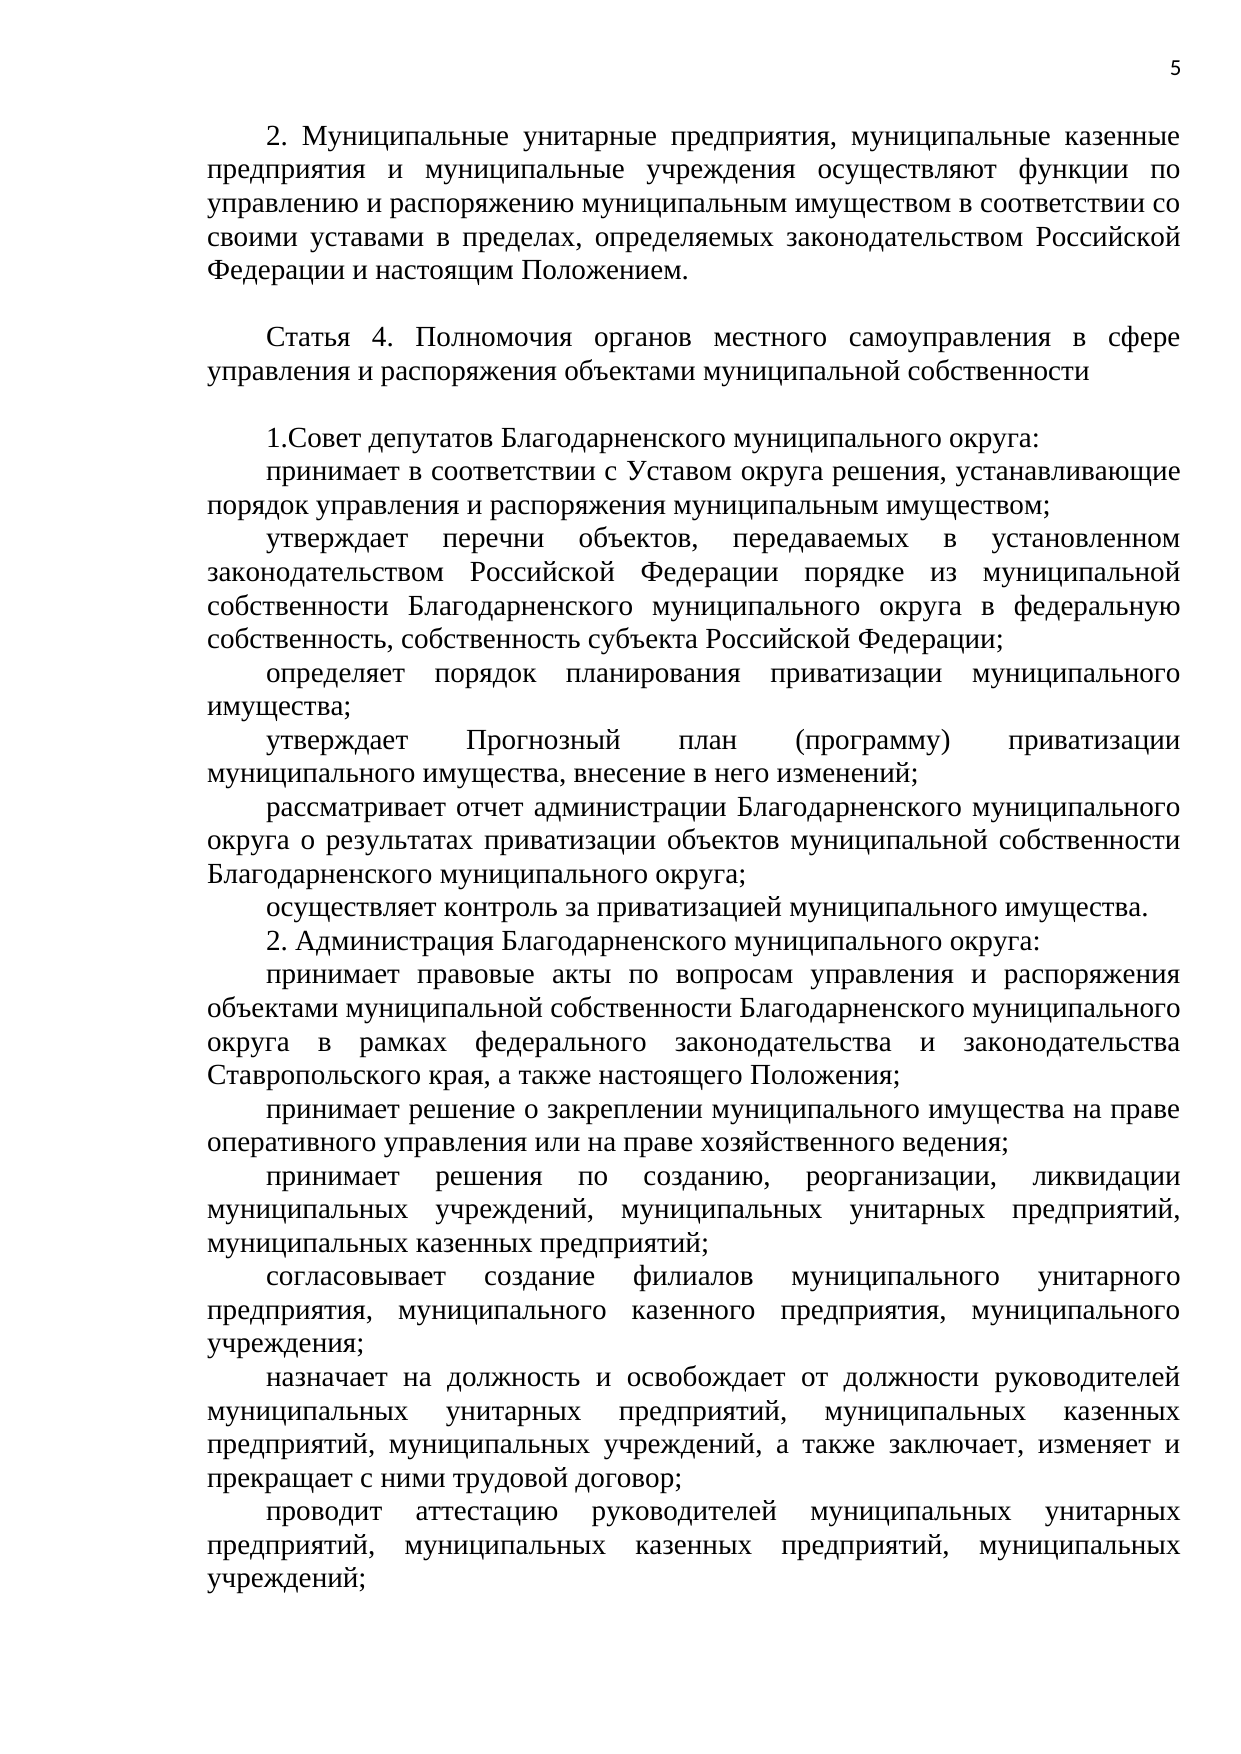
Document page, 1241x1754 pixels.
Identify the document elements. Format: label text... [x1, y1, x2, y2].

text утверждает Прогнозный план (программу) приватизации муниципального имущества, внесение в него изменений; [207, 722, 1181, 789]
text принимает решения по созданию, реорганизации, ликвидации муниципальных учреждений, муниципальных унитарных предприятий, муниципальных казенных предприятий; [207, 1158, 1181, 1258]
text принимает правовые акты по вопросам управления и распоряжения объектами муниципальной собственности Благодарненского муниципального округа в рамках федерального законодательства и законодательства Ставропольского края, а также настоящего Положения; [207, 957, 1181, 1091]
text утверждает перечни объектов, передаваемых в установленном законодательством Российской Федерации порядке из муниципальной собственности Благодарненского муниципального округа в федеральную собственность, собственность субъекта Российской Федерации; [207, 521, 1181, 655]
text проводит аттестацию руководителей муниципальных унитарных предприятий, муниципальных казенных предприятий, муниципальных учреждений; [207, 1493, 1181, 1594]
text 1.Совет депутатов Благодарненского муниципального округа: [207, 420, 1181, 453]
text 2. Муниципальные унитарные предприятия, муниципальные казенные предприятия и муниципальные учреждения осуществляют функции по управлению и распоряжению муниципальным имуществом в соответствии со своими уставами в пределах, определяемых законодательством Российской Федерации и настоящим Положением. [207, 118, 1181, 286]
text Статья 4. Полномочия органов местного самоуправления в сфере управления и распоряжения объектами муниципальной собственности [207, 319, 1181, 386]
text принимает решение о закреплении муниципального имущества на праве оперативного управления или на праве хозяйственного ведения; [207, 1091, 1181, 1158]
text назначает на должность и освобождает от должности руководителей муниципальных унитарных предприятий, муниципальных казенных предприятий, муниципальных учреждений, а также заключает, изменяет и прекращает с ними трудовой договор; [207, 1359, 1181, 1493]
text рассматривает отчет администрации Благодарненского муниципального округа о результатах приватизации объектов муниципальной собственности Благодарненского муниципального округа; [207, 789, 1181, 889]
text принимает в соответствии с Уставом округа решения, устанавливающие порядок управления и распоряжения муниципальным имуществом; [207, 453, 1181, 521]
text определяет порядок планирования приватизации муниципального имущества; [207, 655, 1181, 722]
text осуществляет контроль за приватизацией муниципального имущества. [207, 889, 1181, 923]
text 2. Администрация Благодарненского муниципального округа: [207, 923, 1181, 957]
text согласовывает создание филиалов муниципального унитарного предприятия, муниципального казенного предприятия, муниципального учреждения; [207, 1258, 1181, 1359]
